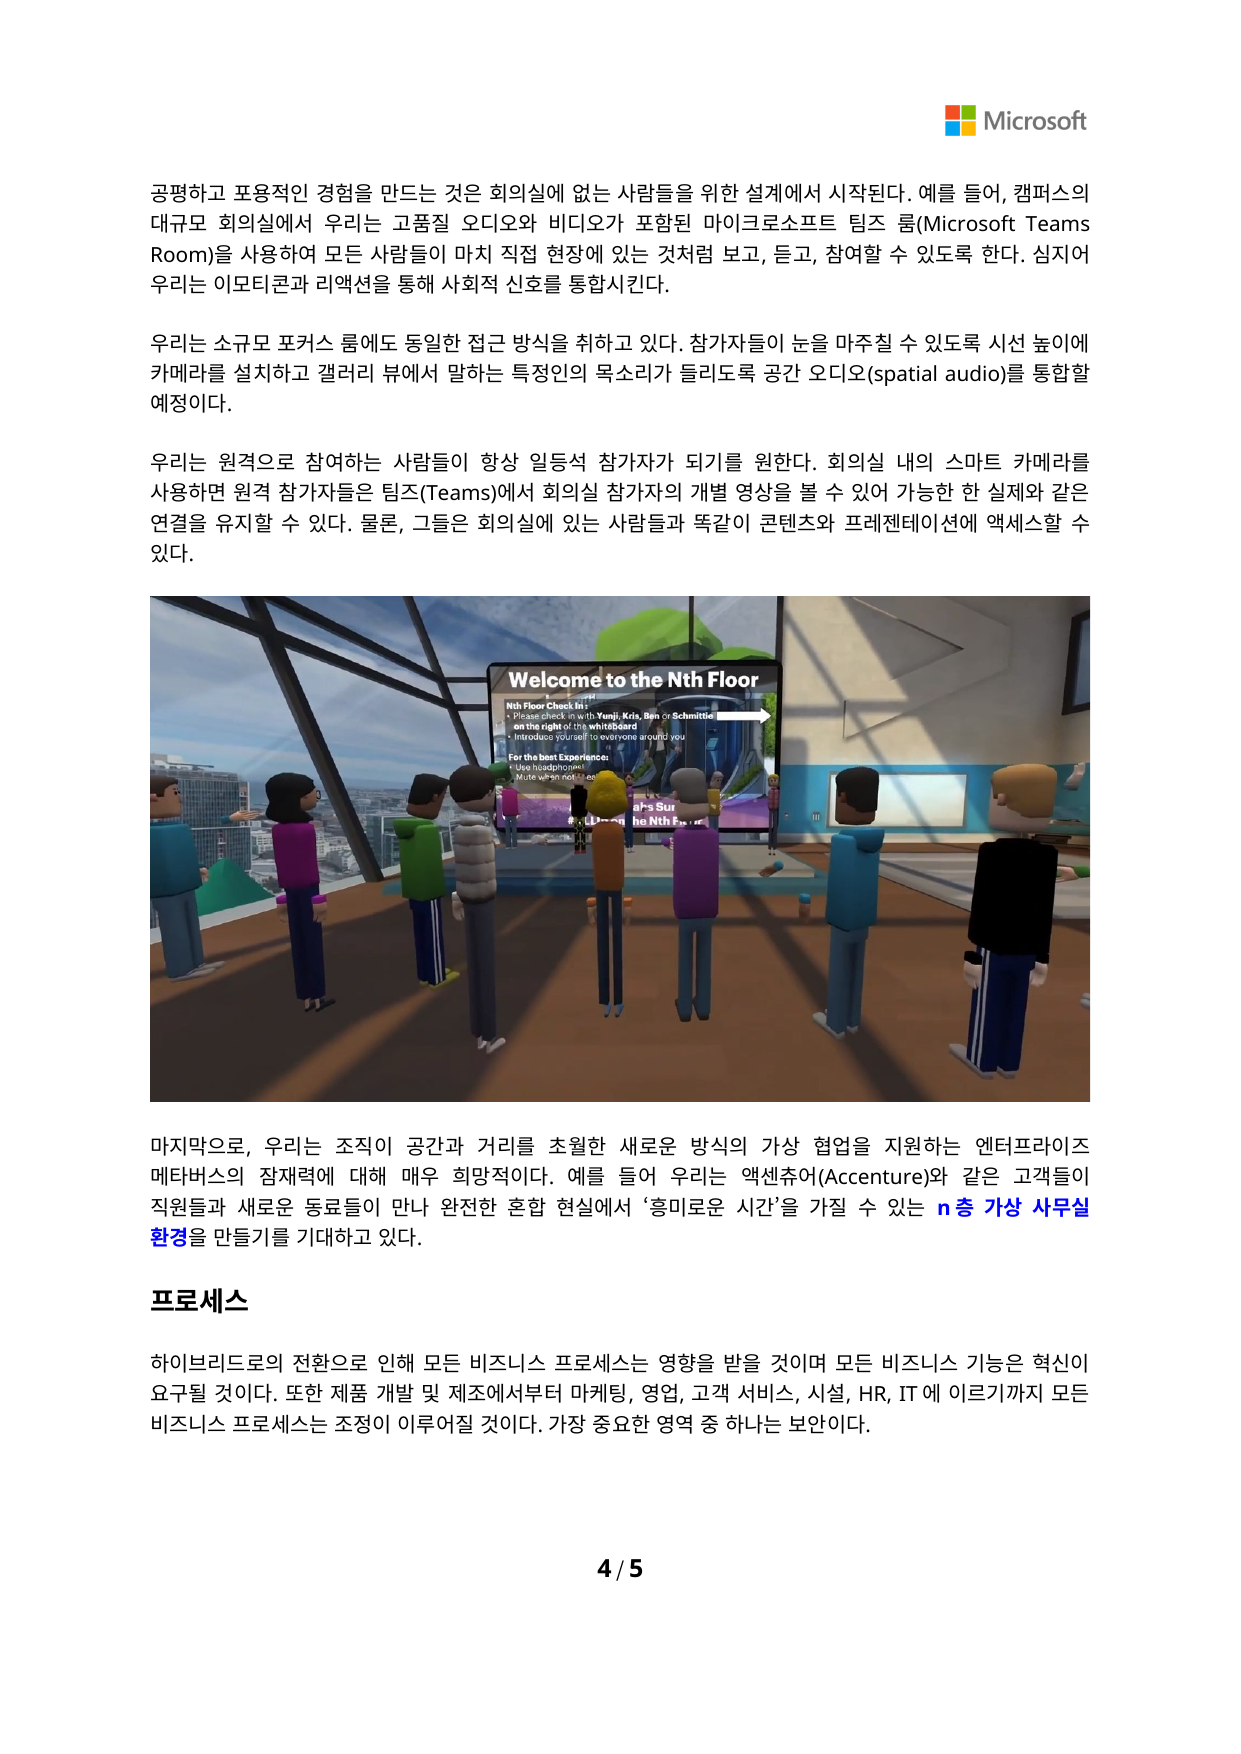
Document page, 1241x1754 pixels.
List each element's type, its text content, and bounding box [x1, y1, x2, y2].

text 우리는 원격으로 참여하는 사람들이 항상 일등석 참가자가 되기를 원한다. 회의실 내의 스마트 카메라를 사용하면 원격 참가자들은 팀즈(Teams)에서 회의실 참가자의 개별 영상을 볼 수 있어 가능한 한 실제와 같은 연결을 유지할 수 있다. 물론, 그들은 회의실에 있는 사람들과 똑같이 콘텐츠와 프레젠테이션에 액세스할 수 있다. [150, 446, 1090, 567]
text 프로세스 [150, 1280, 1090, 1319]
text 마지막으로, 우리는 조직이 공간과 거리를 초월한 새로운 방식의 가상 협업을 지원하는 엔터프라이즈 메타버스의 잠재력에 대해 매우 희망적이다. 예를 들어 우리는 액센츄어(Accenture)와 같은 고객들이 직원들과 새로운 동료들이 만나 완전한 혼합 현실에서 ‘흥미로운 시간’을 가질 수 있는 n층 가상 사무실 환경을 만들기를 기대하고 있다. [150, 1130, 1090, 1251]
picture [150, 596, 1091, 1102]
picture [945, 104, 1087, 136]
text 하이브리드로의 전환으로 인해 모든 비즈니스 프로세스는 영향을 받을 것이며 모든 비즈니스 기능은 혁신이 요구될 것이다. 또한 제품 개발 및 제조에서부터 마케팅, 영업, 고객 서비스, 시설, HR, IT에 이르기까지 모든 비즈니스 프로세스는 조정이 이루어질 것이다. 가장 중요한 영역 중 하나는 보안이다. [150, 1347, 1090, 1438]
text 우리는 소규모 포커스 룸에도 동일한 접근 방식을 취하고 있다. 참가자들이 눈을 마주칠 수 있도록 시선 높이에 카메라를 설치하고 갤러리 뷰에서 말하는 특정인의 목소리가 들리도록 공간 오디오(spatial audio)를 통합할 예정이다. [150, 327, 1090, 418]
text 공평하고 포용적인 경험을 만드는 것은 회의실에 없는 사람들을 위한 설계에서 시작된다. 예를 들어, 캠퍼스의 대규모 회의실에서 우리는 고품질 오디오와 비디오가 포함된 마이크로소프트 팀즈 룸(Microsoft Teams Room)을 사용하여 모든 사람들이 마치 직접 현장에 있는 것처럼 보고, 듣고, 참여할 수 있도록 한다. 심지어 우리는 이모티콘과 리액션을 통해 사회적 신호를 통합시킨다. [150, 177, 1090, 298]
